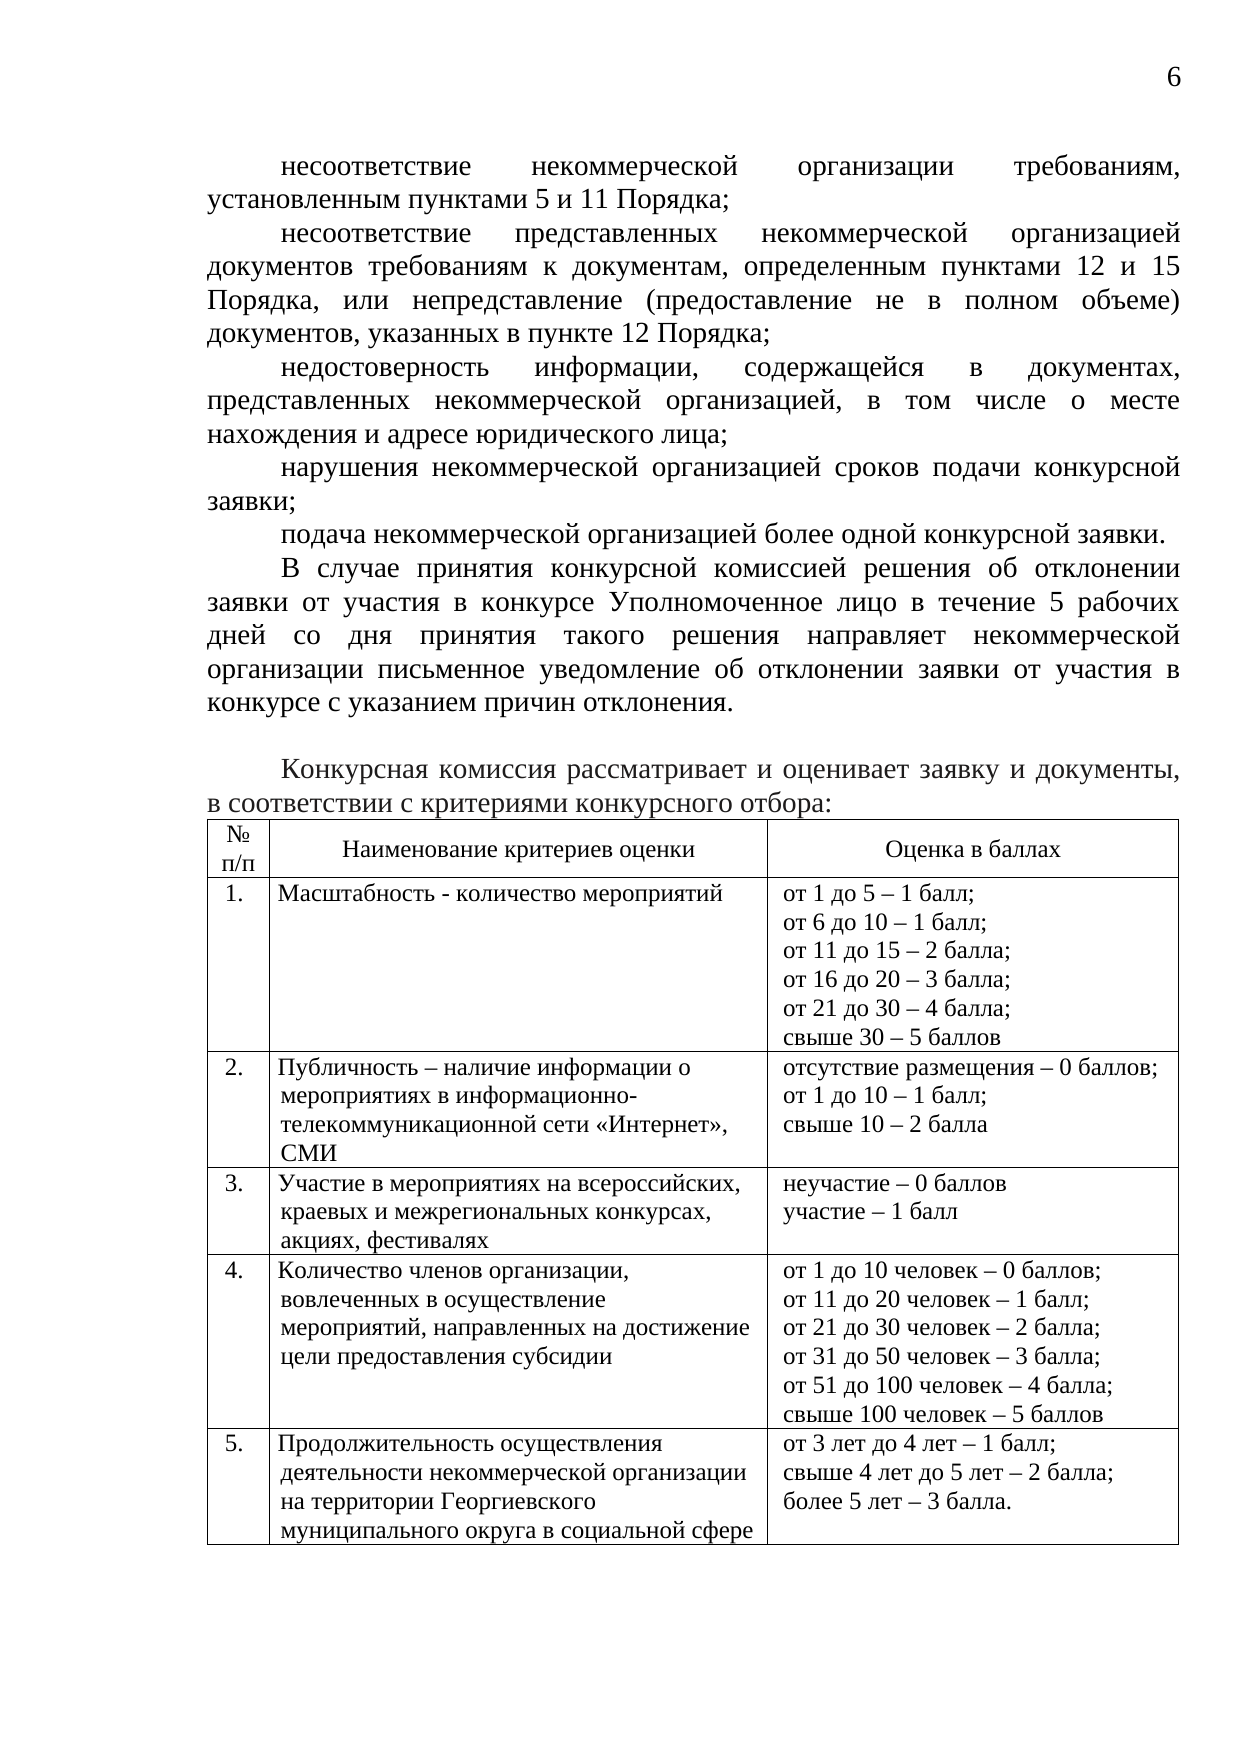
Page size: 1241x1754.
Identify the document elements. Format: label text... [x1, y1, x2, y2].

table_header Наименование критериев оценки [270, 820, 767, 877]
table_cell Участие в мероприятиях на всероссийских, краевых и межрегиональных конкурсах, акциях, фестивалях [270, 1168, 767, 1254]
table_cell Публичность – наличие информации о мероприятиях в информационно-телекоммуникационной сети «Интернет», СМИ [270, 1052, 767, 1167]
text недостоверность информации, содержащейся в документах, представленных некоммерческой организацией, в том числе о месте нахождения и адресе юридического лица; [207, 349, 1181, 449]
text несоответствие некоммерческой организации требованиям, установленным пунктами 5 и 11 Порядка; [207, 148, 1181, 215]
table_cell неучастие – 0 баллов участие – 1 балл [768, 1168, 1178, 1254]
table_cell Количество членов организации, вовлеченных в осуществление мероприятий, направленных на достижение цели предоставления субсидии [270, 1255, 767, 1427]
table_header Оценка в баллах [768, 820, 1178, 877]
text нарушения некоммерческой организацией сроков подачи конкурсной заявки; [207, 449, 1181, 517]
table_cell 2. [208, 1052, 269, 1167]
text В случае принятия конкурсной комиссией решения об отклонении заявки от участия в конкурсе Уполномоченное лицо в течение 5 рабочих дней со дня принятия такого решения направляет некоммерческой организации письменное уведомление об отклонении заявки от участия в конкурсе с указанием причин отклонения. [207, 550, 1181, 718]
table_cell 1. [208, 878, 269, 1051]
text несоответствие представленных некоммерческой организацией документов требованиям к документам, определенным пунктами 12 и 15 Порядка, или непредставление (предоставление не в полном объеме) документов, указанных в пункте 12 Порядка; [207, 215, 1181, 349]
table_cell от 1 до 10 человек – 0 баллов; от 11 до 20 человек – 1 балл; от 21 до 30 человек – 2 балла; от 31 до 50 человек – 3 балла; от 51 до 100 человек – 4 балла; свыше 100 человек – 5 баллов [768, 1255, 1178, 1427]
table_cell 4. [208, 1255, 269, 1427]
table_cell 5. [208, 1429, 269, 1543]
table_cell Масштабность - количество мероприятий [270, 878, 767, 1051]
text подача некоммерческой организацией более одной конкурсной заявки. [207, 517, 1181, 550]
table_cell от 3 лет до 4 лет – 1 балл; свыше 4 лет до 5 лет – 2 балла; более 5 лет – 3 балла. [768, 1429, 1178, 1543]
table_cell от 1 до 5 – 1 балл; от 6 до 10 – 1 балл; от 11 до 15 – 2 балла; от 16 до 20 – 3 балла; от 21 до 30 – 4 балла; свыше 30 – 5 баллов [768, 878, 1178, 1051]
table_cell Продолжительность осуществления деятельности некоммерческой организации на территории Георгиевского муниципального округа в социальной сфере [270, 1429, 767, 1543]
table_cell 3. [208, 1168, 269, 1254]
table_header № п/п [208, 820, 269, 877]
table_cell отсутствие размещения – 0 баллов; от 1 до 10 – 1 балл; свыше 10 – 2 балла [768, 1052, 1178, 1167]
text Конкурсная комиссия рассматривает и оценивает заявку и документы, в соответствии с критериями конкурсного отбора: [207, 751, 1181, 818]
